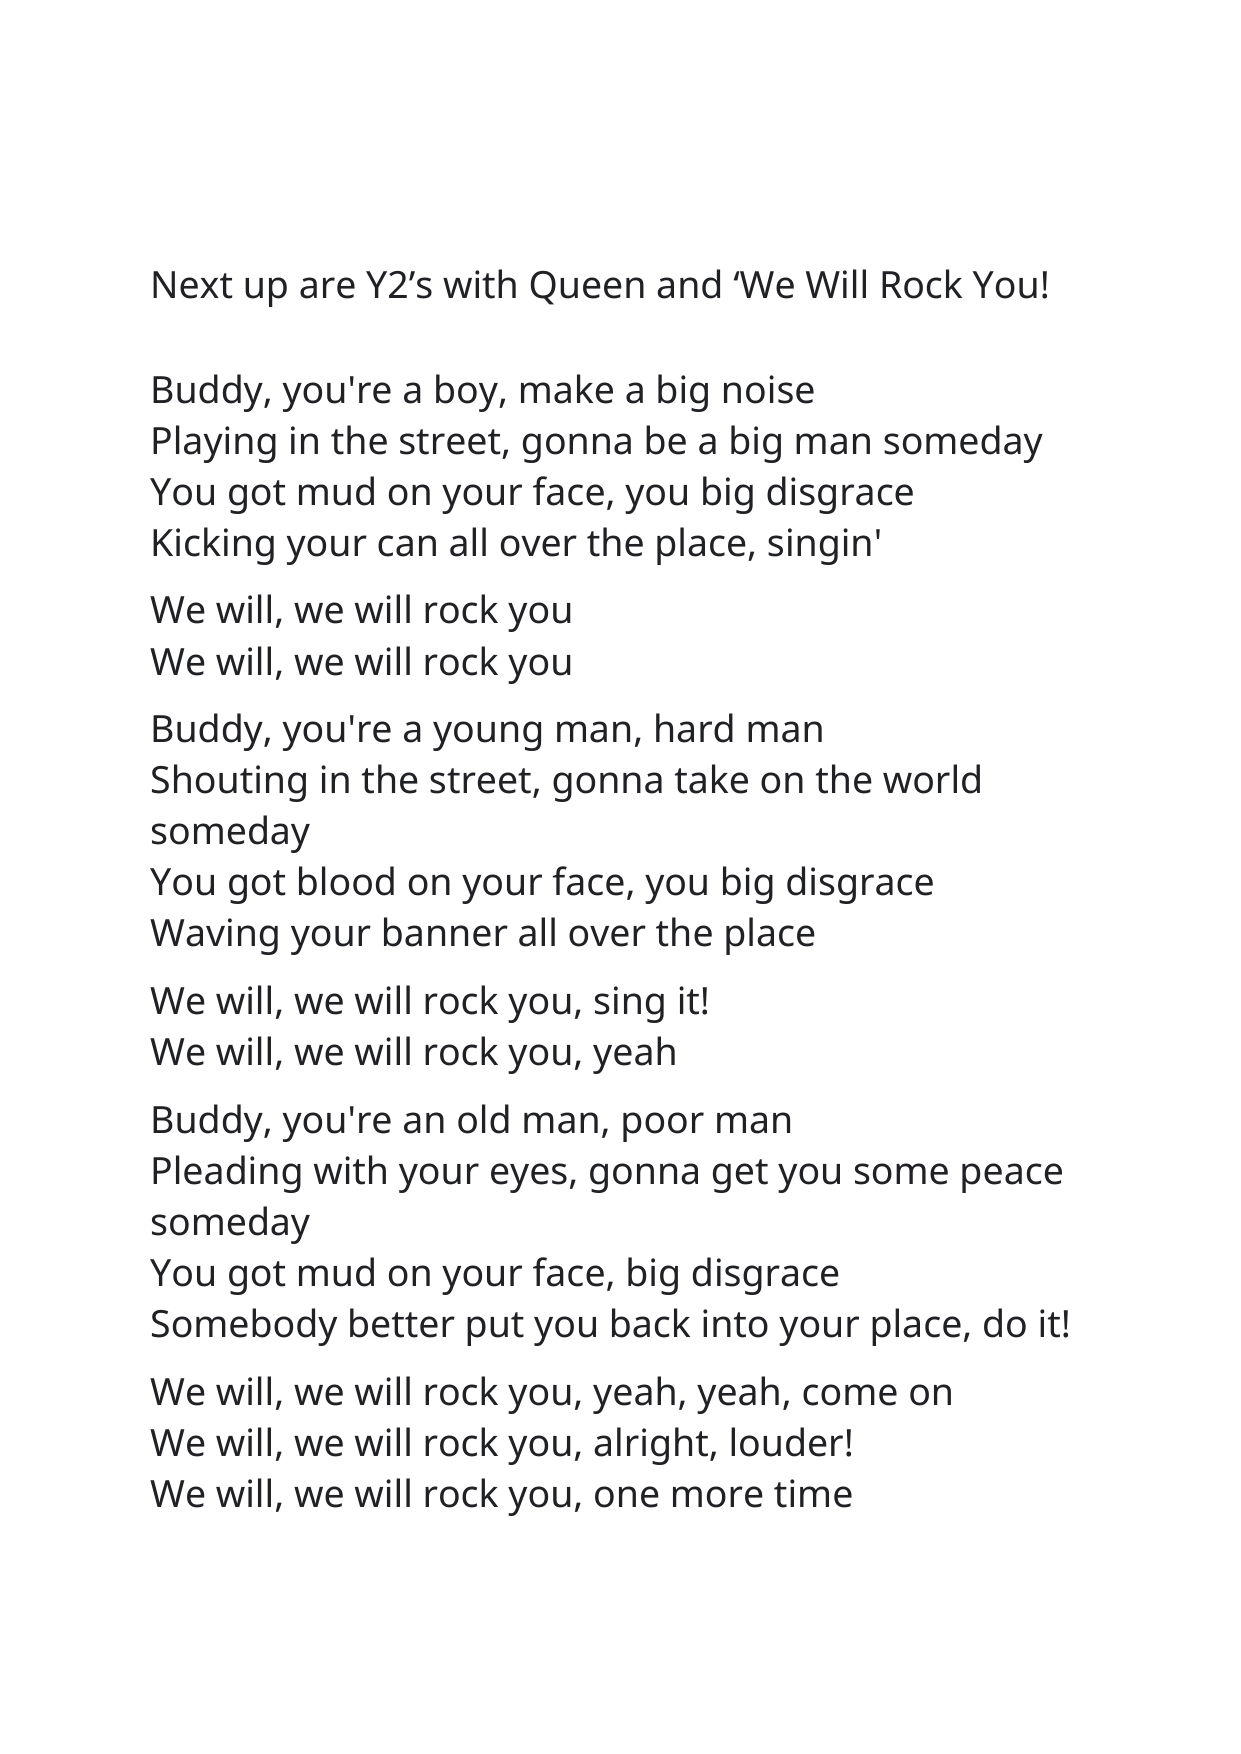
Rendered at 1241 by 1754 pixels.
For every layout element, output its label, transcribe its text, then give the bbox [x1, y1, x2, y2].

text We will, we will rock you We will, we will rock you [150, 584, 1090, 686]
text We will, we will rock you, sing it! We will, we will rock you, yeah [150, 974, 1090, 1076]
text Buddy, you're a boy, make a big noise Playing in the street, gonna be a big man someday You got mud on your face, you big disgrace Kicking your can all over the place, singin' [150, 363, 1090, 567]
text Buddy, you're an old man, poor man Pleading with your eyes, gonna get you some peace someday You got mud on your face, big disgrace Somebody better put you back into your place, do it! [150, 1093, 1090, 1348]
text Next up are Y2’s with Queen and ‘We Will Rock You! [150, 258, 1090, 309]
text Buddy, you're a young man, hard man Shouting in the street, gonna take on the world someday You got blood on your face, you big disgrace Waving your banner all over the place [150, 702, 1090, 958]
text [150, 1365, 1090, 1518]
